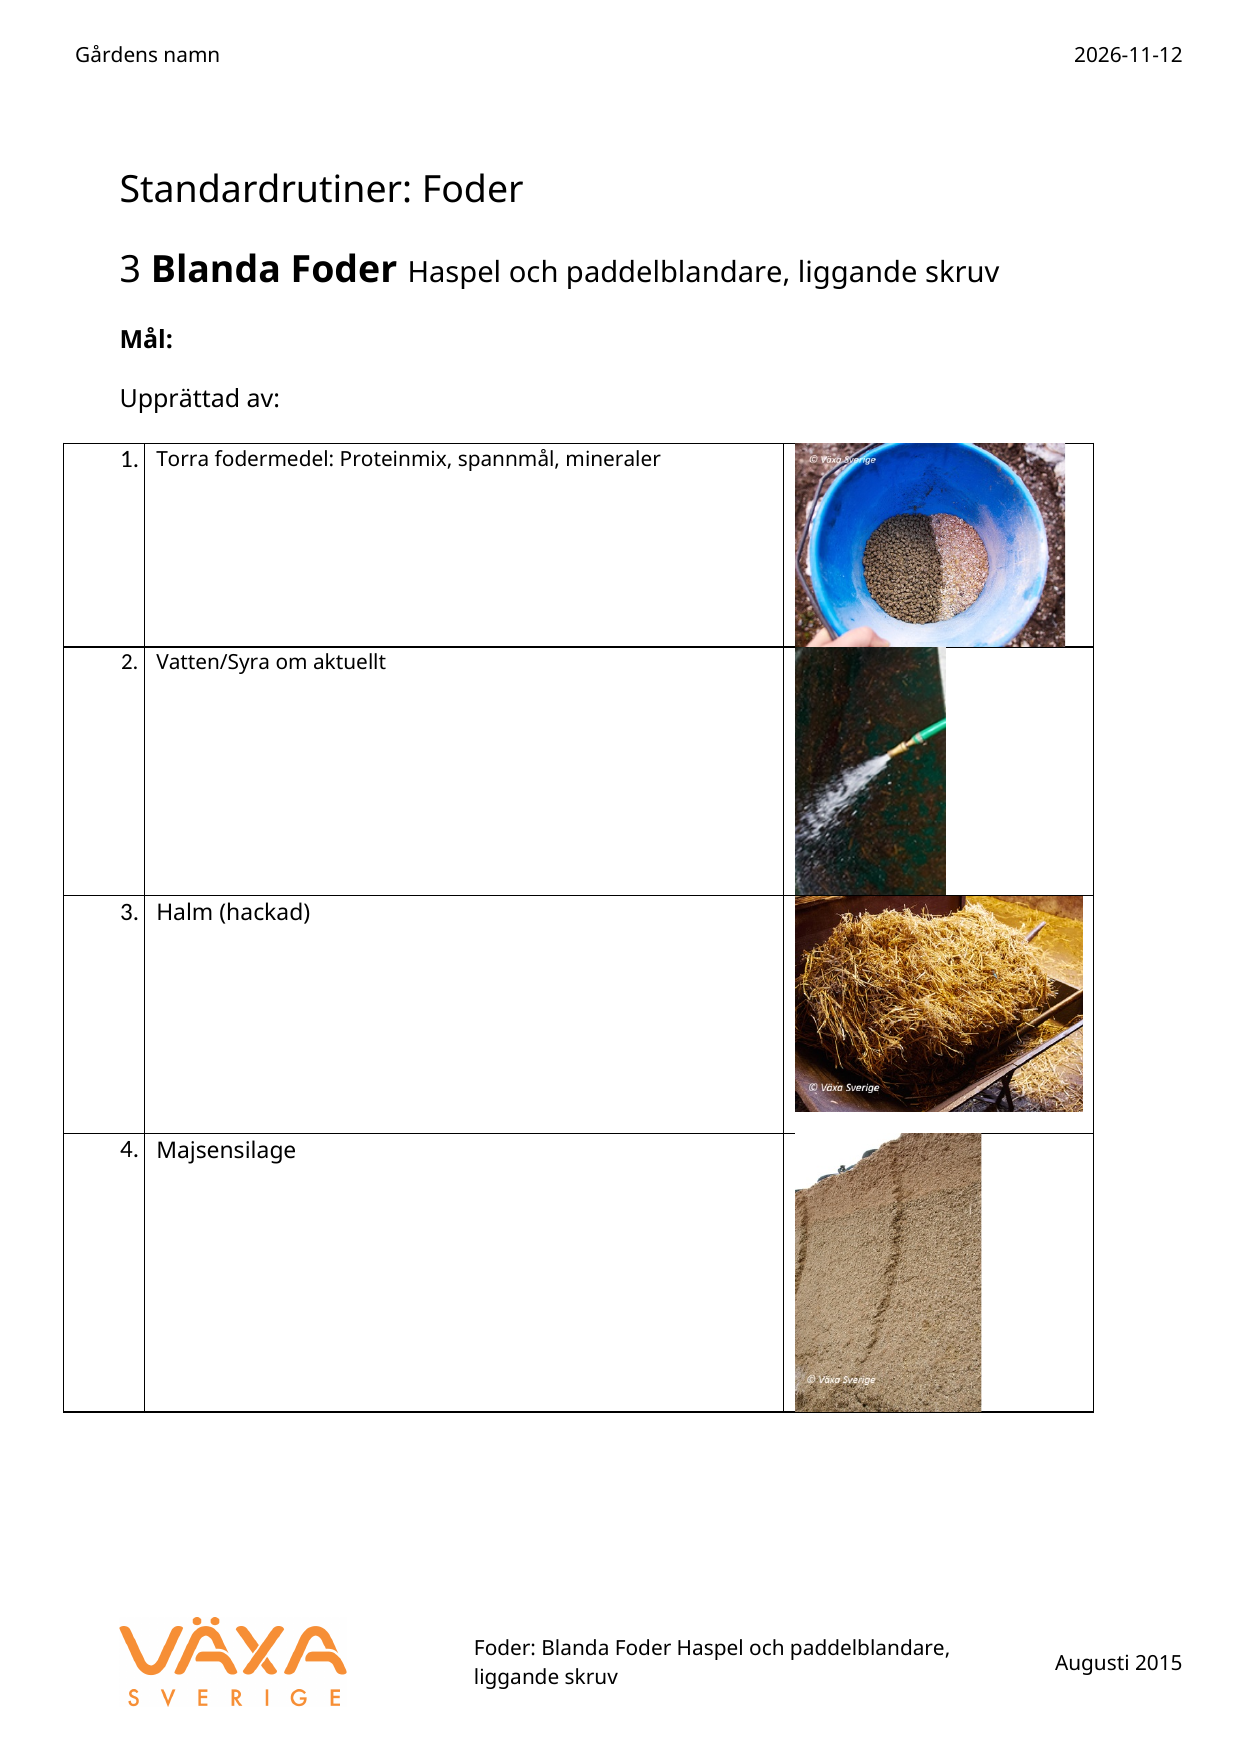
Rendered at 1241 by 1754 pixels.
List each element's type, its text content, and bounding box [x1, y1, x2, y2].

text Standardrutiner: Foder [119, 162, 1167, 213]
table_cell Vatten/Syra om aktuellt [145, 648, 783, 895]
table_cell [64, 896, 144, 1133]
table_cell Halm (hackad) [145, 896, 783, 1133]
table_cell [784, 648, 795, 895]
table_cell Majsensilage [145, 1134, 783, 1411]
text 3 Blanda Foder Haspel och paddelblandare, liggande skruv [119, 242, 1167, 293]
table_cell [784, 896, 1093, 1133]
table_cell [982, 1134, 1093, 1411]
text Upprättad av: [119, 381, 1167, 414]
picture [795, 443, 1066, 895]
picture [795, 1133, 982, 1412]
table_header [64, 444, 144, 646]
table_cell [946, 648, 1093, 895]
table_cell [784, 1134, 795, 1411]
picture [795, 896, 1083, 1112]
table_header [784, 444, 795, 646]
table_cell [64, 1134, 144, 1411]
picture [119, 1617, 347, 1707]
table_cell [64, 648, 144, 895]
table_header [1066, 444, 1093, 646]
table_header Torra fodermedel: Proteinmix, spannmål, mineraler [145, 444, 783, 646]
text Mål: [119, 321, 1167, 356]
